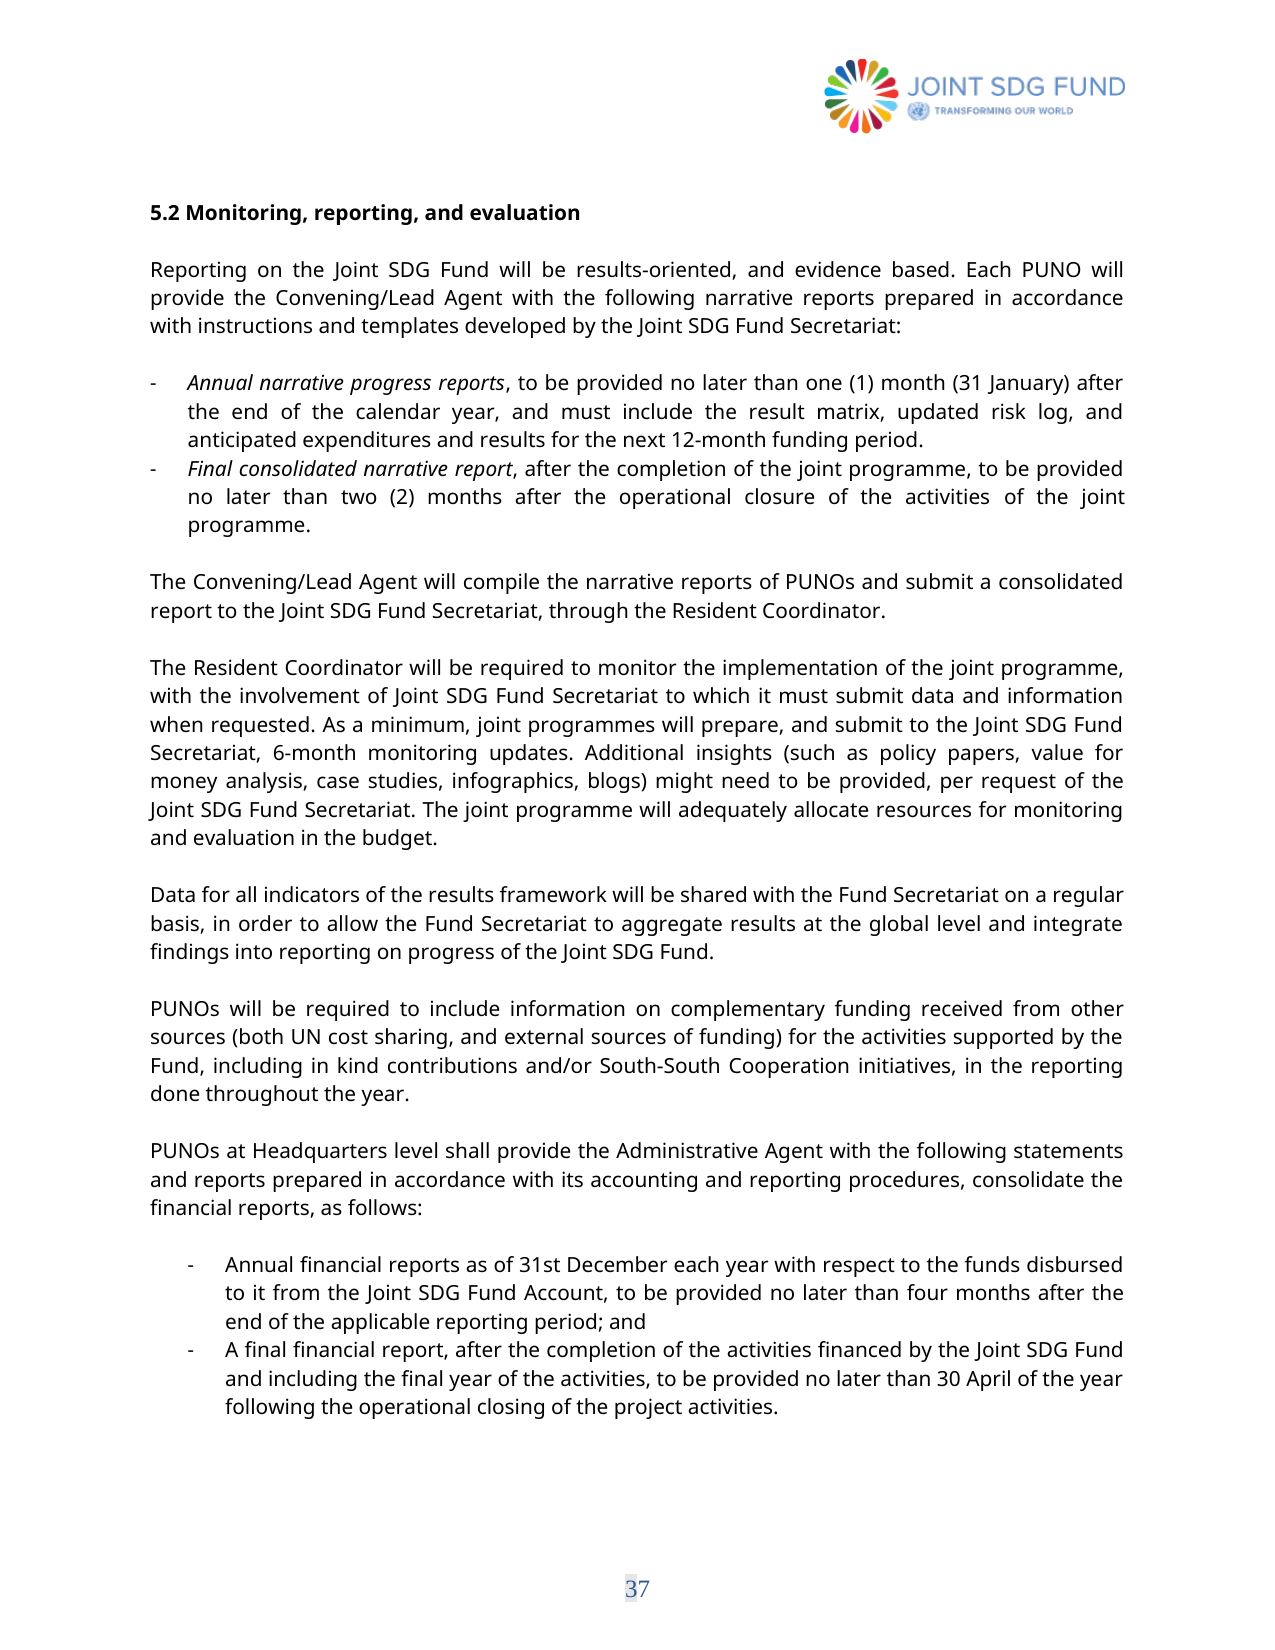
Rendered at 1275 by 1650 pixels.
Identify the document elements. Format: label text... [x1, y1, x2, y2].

text Data for all indicators of the results framework will be shared with the Fund Secretariat on a regular basis, in order to allow the Fund Secretariat to aggregate results at the global level and integrate findings into reporting on progress of the Joint SDG Fund. [150, 880, 1125, 966]
text Reporting on the Joint SDG Fund will be results-oriented, and evidence based. Each PUNO will provide the Convening/Lead Agent with the following narrative reports prepared in accordance with instructions and templates developed by the Joint SDG Fund Secretariat: [150, 255, 1125, 340]
text PUNOs will be required to include information on complementary funding received from other sources (both UN cost sharing, and external sources of funding) for the activities supported by the Fund, including in kind contributions and/or South-South Cooperation initiatives, in the reporting done throughout the year. [150, 994, 1125, 1108]
list A final financial report, after the completion of the activities financed by the Joint SDG Fund and including the final year of the activities, to be provided no later than 30 April of the year following the operational closing of the project activities. [187, 1335, 1125, 1421]
text 5.2 Monitoring, reporting, and evaluation [150, 198, 1125, 226]
list Annual financial reports as of 31st December each year with respect to the funds disbursed to it from the Joint SDG Fund Account, to be provided no later than four months after the end of the applicable reporting period; and [187, 1250, 1125, 1335]
text PUNOs at Headquarters level shall provide the Administrative Agent with the following statements and reports prepared in accordance with its accounting and reporting procedures, consolidate the financial reports, as follows: [150, 1136, 1125, 1222]
text The Convening/Lead Agent will compile the narrative reports of PUNOs and submit a consolidated report to the Joint SDG Fund Secretariat, through the Resident Coordinator. [150, 567, 1125, 624]
picture [824, 59, 1125, 134]
list Final consolidated narrative report, after the completion of the joint programme, to be provided no later than two (2) months after the operational closure of the activities of the joint programme. [150, 454, 1125, 539]
text The Resident Coordinator will be required to monitor the implementation of the joint programme, with the involvement of Joint SDG Fund Secretariat to which it must submit data and information when requested. As a minimum, joint programmes will prepare, and submit to the Joint SDG Fund Secretariat, 6-month monitoring updates. Additional insights (such as policy papers, value for money analysis, case studies, infographics, blogs) might need to be provided, per request of the Joint SDG Fund Secretariat. The joint programme will adequately allocate resources for monitoring and evaluation in the budget. [150, 653, 1125, 852]
list Annual narrative progress reports, to be provided no later than one (1) month (31 January) after the end of the calendar year, and must include the result matrix, updated risk log, and anticipated expenditures and results for the next 12-month funding period. [150, 368, 1125, 454]
